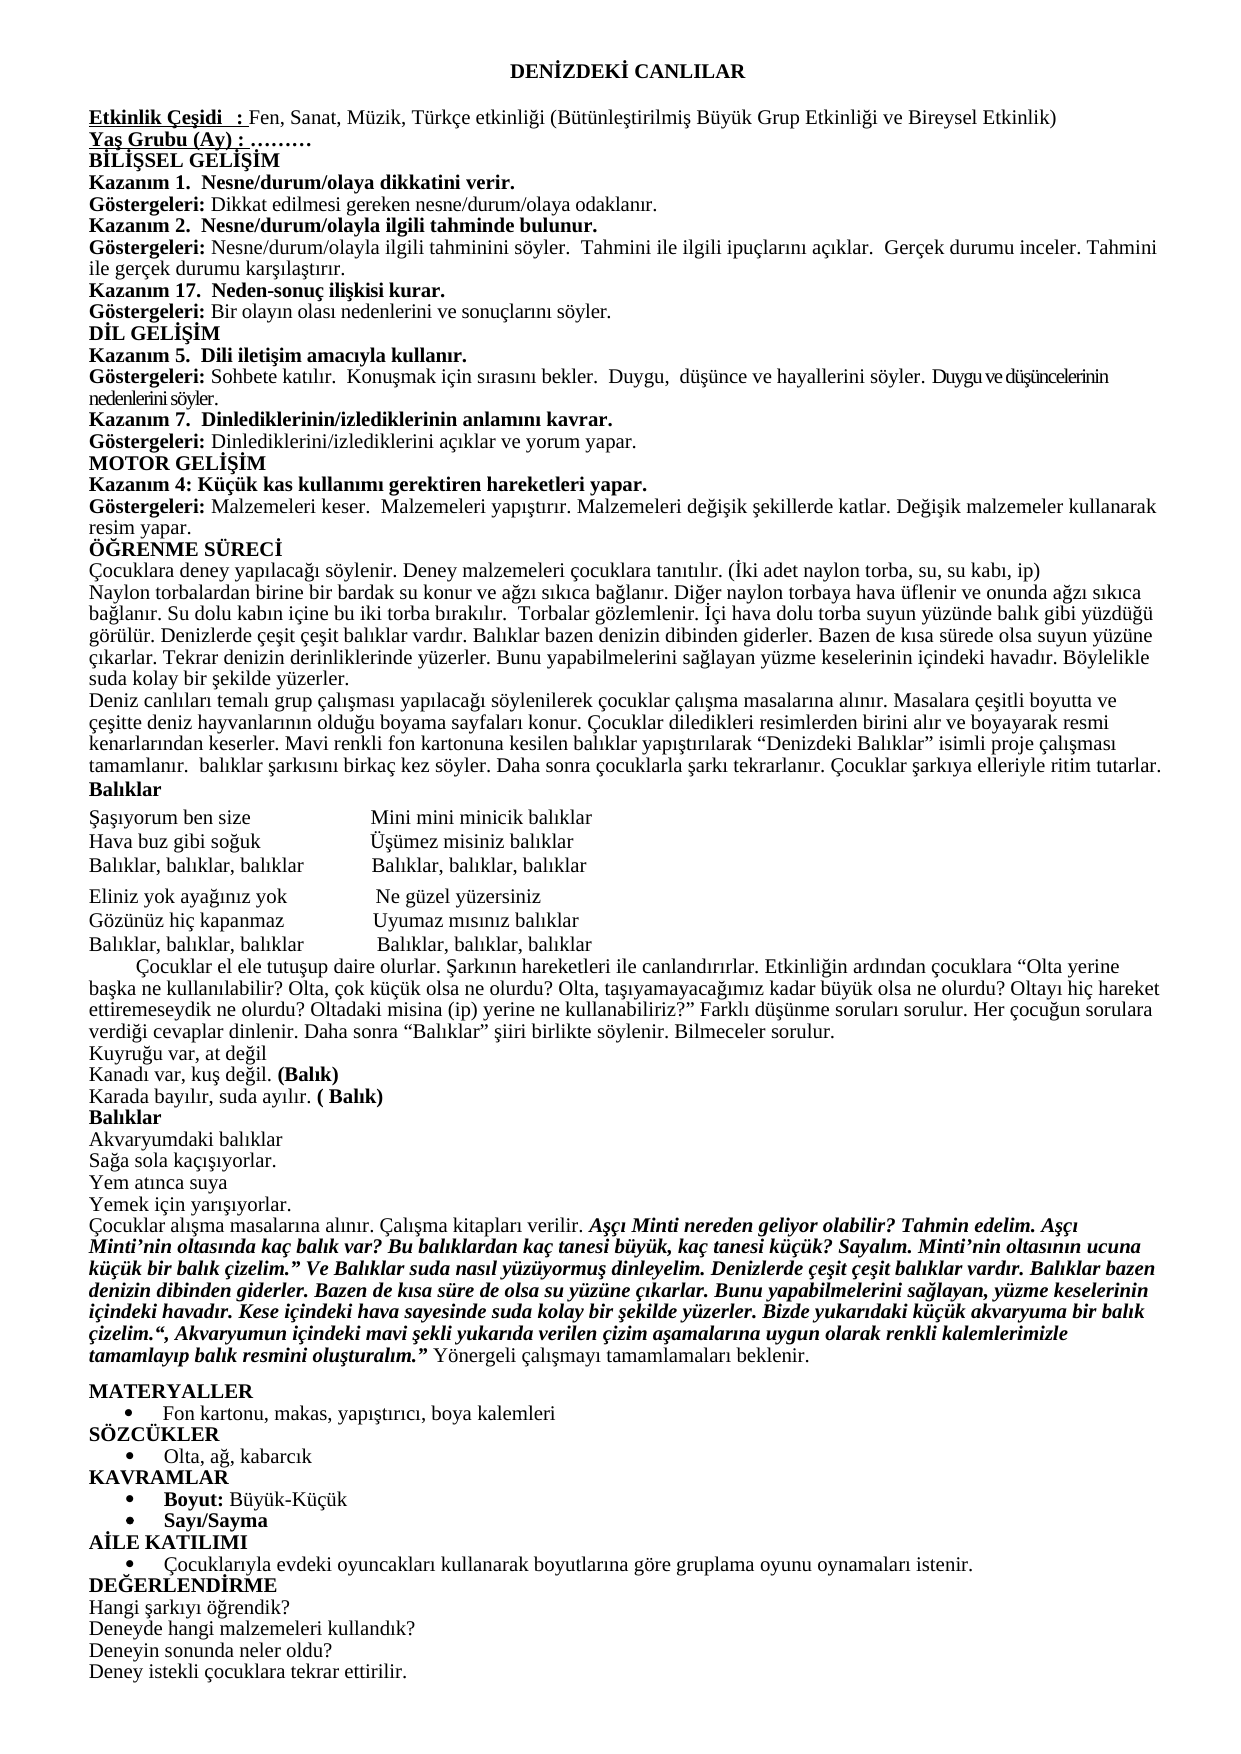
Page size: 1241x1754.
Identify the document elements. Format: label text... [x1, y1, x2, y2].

text Kazanım 4: Küçük kas kullanımı gerektiren hareketleri yapar. [89, 474, 1167, 496]
text ÖĞRENME SÜRECİ [89, 539, 1167, 561]
text MATERYALLER [89, 1379, 1167, 1403]
text Balıklar [89, 777, 1167, 801]
list Fon kartonu, makas, yapıştırıcı, boya kalemleri [125, 1403, 1167, 1424]
text Çocuklara deney yapılacağı söylenir. Deney malzemeleri çocuklara tanıtılır. (İki adet naylon torba, su, su kabı, ip) [89, 561, 1167, 582]
text Kazanım 17. Neden-sonuç ilişkisi kurar. [89, 280, 1167, 302]
text Göstergeleri: Dikkat edilmesi gereken nesne/durum/olaya odaklanır. [89, 194, 1167, 215]
text DİL GELİŞİM [89, 323, 1167, 345]
list Sayı/Sayma [126, 1511, 1167, 1532]
text Kazanım 7. Dinlediklerinin/izlediklerinin anlamını kavrar. [89, 409, 1167, 431]
text Deniz canlıları temalı grup çalışması yapılacağı söylenilerek çocuklar çalışma masalarına alınır. Masalara çeşitli boyutta ve çeşitte deniz hayvanlarının olduğu boyama sayfaları konur. Çocuklar diledikleri resimlerden birini alır ve boyayarak resmi kenarlarından keserler. Mavi renkli fon kartonuna kesilen balıklar yapıştırılarak “Denizdeki Balıklar” isimli proje çalışması tamamlanır. balıklar şarkısını birkaç kez söyler. Daha sonra çocuklarla şarkı tekrarlanır. Çocuklar şarkıya elleriyle ritim tutarlar. [89, 690, 1167, 777]
text Balıklar [89, 1107, 1167, 1129]
text Kanadı var, kuş değil. (Balık) [89, 1064, 1167, 1086]
text DEĞERLENDİRME [89, 1575, 1167, 1597]
text KAVRAMLAR [89, 1468, 1167, 1489]
text Etkinlik Çeşidi : Fen, Sanat, Müzik, Türkçe etkinliği (Bütünleştirilmiş Büyük Grup Etkinliği ve Bireysel Etkinlik) [89, 107, 1167, 129]
text Naylon torbalardan birine bir bardak su konur ve ağzı sıkıca bağlanır. Diğer naylon torbaya hava üflenir ve onunda ağzı sıkıca bağlanır. Su dolu kabın içine bu iki torba bırakılır. Torbalar gözlemlenir. İçi hava dolu torba suyun yüzünde balık gibi yüzdüğü görülür. Denizlerde çeşit çeşit balıklar vardır. Balıklar bazen denizin dibinden giderler. Bazen de kısa sürede olsa suyun yüzüne çıkarlar. Tekrar denizin derinliklerinde yüzerler. Bunu yapabilmelerini sağlayan yüzme keselerinin içindeki havadır. Böylelikle suda kolay bir şekilde yüzerler. [89, 582, 1167, 690]
list Olta, ağ, kabarcık [126, 1446, 1167, 1468]
text Kazanım 5. Dili iletişim amacıyla kullanır. [89, 345, 1167, 366]
text DENİZDEKİ CANLILAR [89, 59, 1167, 83]
text Göstergeleri: Dinlediklerini/izlediklerini açıklar ve yorum yapar. [89, 431, 1167, 453]
text Göstergeleri: Sohbete katılır. Konuşmak için sırasını bekler. Duygu, düşünce ve hayallerini söyler. Duygu ve düşüncelerinin nedenlerini söyler. [89, 366, 1167, 409]
text Deney istekli çocuklara tekrar ettirilir. [89, 1662, 1167, 1683]
text AİLE KATILIMI [89, 1532, 1167, 1554]
text Yemek için yarışıyorlar. [89, 1194, 1167, 1215]
text Göstergeleri: Nesne/durum/olayla ilgili tahminini söyler. Tahmini ile ilgili ipuçlarını açıklar. Gerçek durumu inceler. Tahmini ile gerçek durumu karşılaştırır. [89, 237, 1167, 280]
text Hangi şarkıyı öğrendik? [89, 1597, 1167, 1618]
text Yem atınca suya [89, 1172, 1167, 1194]
text Çocuklar alışma masalarına alınır. Çalışma kitapları verilir. Aşçı Minti nereden geliyor olabilir? Tahmin edelim. Aşçı Minti’nin oltasında kaç balık var? Bu balıklardan kaç tanesi büyük, kaç tanesi küçük? Sayalım. Minti’nin oltasının ucuna küçük bir balık çizelim.” Ve Balıklar suda nasıl yüzüyormuş dinleyelim. Denizlerde çeşit çeşit balıklar vardır. Balıklar bazen denizin dibinden giderler. Bazen de kısa süre de olsa su yüzüne çıkarlar. Bunu yapabilmelerini sağlayan, yüzme keselerinin içindeki havadır. Kese içindeki hava sayesinde suda kolay bir şekilde yüzerler. Bizde yukarıdaki küçük akvaryuma bir balık çizelim.“, Akvaryumun içindeki mavi şekli yukarıda verilen çizim aşamalarına uygun olarak renkli kalemlerimizle tamamlayıp balık resmini oluşturalım.” Yönergeli çalışmayı tamamlamaları beklenir. [89, 1215, 1167, 1367]
text Kazanım 1. Nesne/durum/olaya dikkatini verir. [89, 172, 1167, 194]
text Kazanım 2. Nesne/durum/olayla ilgili tahminde bulunur. [89, 215, 1167, 237]
text Sağa sola kaçışıyorlar. [89, 1151, 1167, 1172]
text Akvaryumdaki balıklar [89, 1129, 1167, 1151]
text Karada bayılır, suda ayılır. ( Balık) [89, 1086, 1167, 1107]
text Şaşıyorum ben size Mini mini minicik balıklar Hava buz gibi soğuk Üşümez misiniz balıklar Balıklar, balıklar, balıklar Balıklar, balıklar, balıklar Eliniz yok ayağınız yok Ne güzel yüzersiniz Gözünüz hiç kapanmaz Uyumaz mısınız balıklar Balıklar, balıklar, balıklar Balıklar, balıklar, balıklar [89, 804, 1167, 956]
text Göstergeleri: Malzemeleri keser. Malzemeleri yapıştırır. Malzemeleri değişik şekillerde katlar. Değişik malzemeler kullanarak resim yapar. [89, 496, 1167, 539]
text MOTOR GELİŞİM [89, 453, 1167, 474]
text BİLİŞSEL GELİŞİM [89, 151, 1167, 172]
text Göstergeleri: Bir olayın olası nedenlerini ve sonuçlarını söyler. [89, 302, 1167, 323]
text SÖZCÜKLER [89, 1424, 1167, 1446]
text Çocuklar el ele tutuşup daire olurlar. Şarkının hareketleri ile canlandırırlar. Etkinliğin ardından çocuklara “Olta yerine başka ne kullanılabilir? Olta, çok küçük olsa ne olurdu? Olta, taşıyamayacağımız kadar büyük olsa ne olurdu? Oltayı hiç hareket ettiremeseydik ne olurdu? Oltadaki misina (ip) yerine ne kullanabiliriz?” Farklı düşünme soruları sorulur. Her çocuğun sorulara verdiği cevaplar dinlenir. Daha sonra “Balıklar” şiiri birlikte söylenir. Bilmeceler sorulur. [89, 956, 1167, 1043]
text Kuyruğu var, at değil [89, 1043, 1167, 1064]
text Deneyin sonunda neler oldu? [89, 1640, 1167, 1662]
text Yaş Grubu (Ay) : ……… [89, 129, 1167, 151]
text Deneyde hangi malzemeleri kullandık? [89, 1618, 1167, 1640]
list Çocuklarıyla evdeki oyuncakları kullanarak boyutlarına göre gruplama oyunu oynamaları istenir. [126, 1554, 1167, 1575]
list Boyut: Büyük-Küçük [126, 1489, 1167, 1511]
